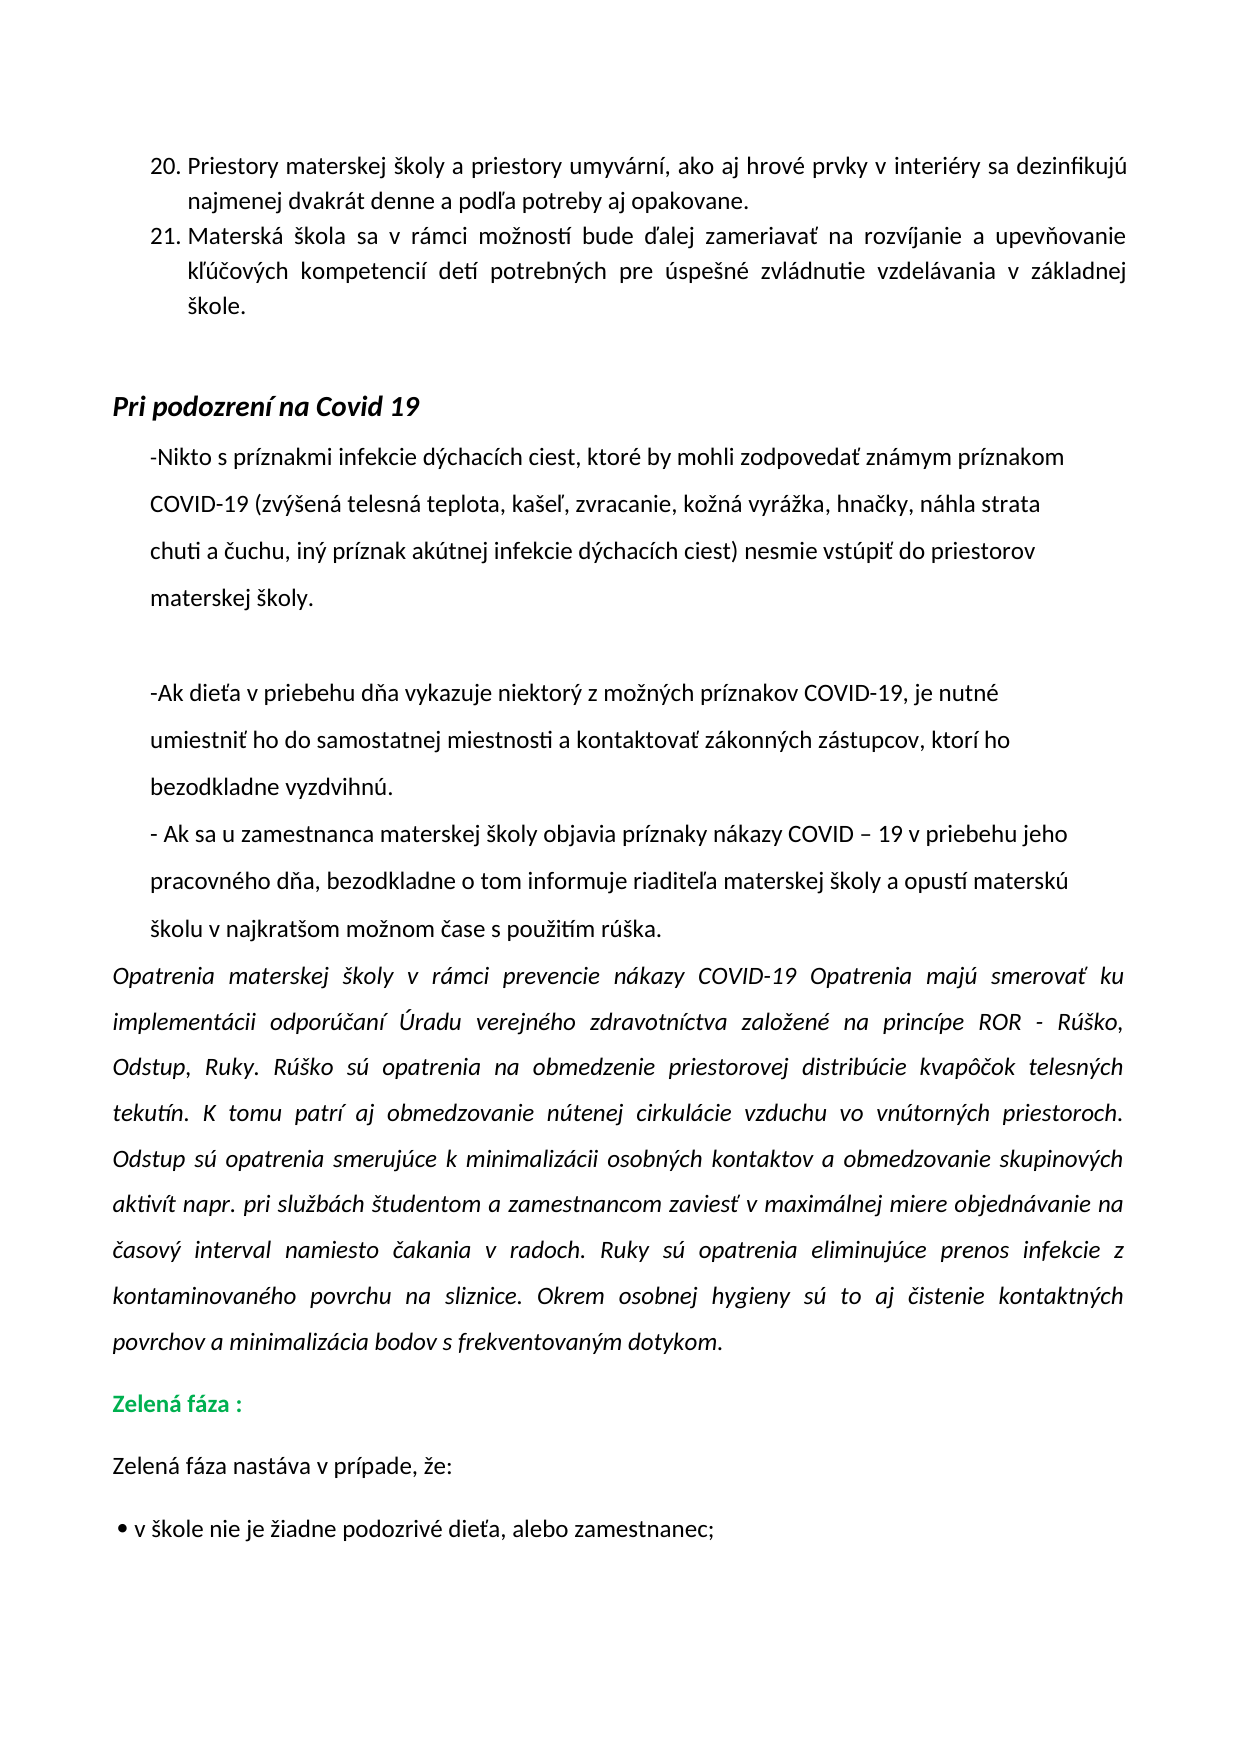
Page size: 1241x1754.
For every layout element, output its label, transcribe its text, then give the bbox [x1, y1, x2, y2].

text školu v najkratšom možnom čase s použitím rúška. [150, 913, 1128, 943]
text bezodkladne vyzdvihnú. [150, 771, 1128, 802]
text COVID-19 (zvýšená telesná teplota, kašeľ, zvracanie, kožná vyrážka, hnačky, náhla strata [150, 488, 1128, 518]
text materskej školy. [150, 582, 1128, 613]
text v škole nie je žiadne podozrivé dieťa, alebo zamestnanec; [112, 1513, 1128, 1543]
text -Nikto s príznakmi infekcie dýchacích ciest, ktoré by mohli zodpovedať známym príznakom [150, 441, 1128, 471]
text Zelená fáza : [112, 1388, 1128, 1419]
text pracovného dňa, bezodkladne o tom informuje riaditeľa materskej školy a opustí materskú [150, 866, 1128, 896]
list Priestory materskej školy a priestory umyvární, ako aj hrové prvky v interiéry sa dezinfikujú najmenej dvakrát denne a podľa potreby aj opakovane. [150, 150, 1128, 216]
text -Ak dieťa v priebehu dňa vykazuje niektorý z možných príznakov COVID-19, je nutné [150, 677, 1128, 707]
text Pri podozrení na Covid 19 [112, 388, 1128, 424]
text umiestniť ho do samostatnej miestnosti a kontaktovať zákonných zástupcov, ktorí ho [150, 724, 1128, 754]
list Materská škola sa v rámci možností bude ďalej zameriavať na rozvíjanie a upevňovanie kľúčových kompetencií detí potrebných pre úspešné zvládnutie vzdelávania v základnej škole. [150, 220, 1128, 321]
text Zelená fáza nastáva v prípade, že: [112, 1451, 1128, 1481]
text Opatrenia materskej školy v rámci prevencie nákazy COVID-19 Opatrenia majú smerovať ku implementácii odporúčaní Úradu verejného zdravotníctva založené na princípe ROR - Rúško, Odstup, Ruky. Rúško sú opatrenia na obmedzenie priestorovej distribúcie kvapôčok telesných tekutín. K tomu patrí aj obmedzovanie nútenej cirkulácie vzduchu vo vnútorných priestoroch. Odstup sú opatrenia smerujúce k minimalizácii osobných kontaktov a obmedzovanie skupinových aktivít napr. pri službách študentom a zamestnancom zaviesť v maximálnej miere objednávanie na časový interval namiesto čakania v radoch. Ruky sú opatrenia eliminujúce prenos infekcie z kontaminovaného povrchu na sliznice. Okrem osobnej hygieny sú to aj čistenie kontaktných povrchov a minimalizácia bodov s frekventovaným dotykom. [112, 960, 1128, 1356]
text - Ak sa u zamestnanca materskej školy objavia príznaky nákazy COVID – 19 v priebehu jeho [150, 818, 1128, 849]
text chuti a čuchu, iný príznak akútnej infekcie dýchacích ciest) nesmie vstúpiť do priestorov [150, 535, 1128, 566]
